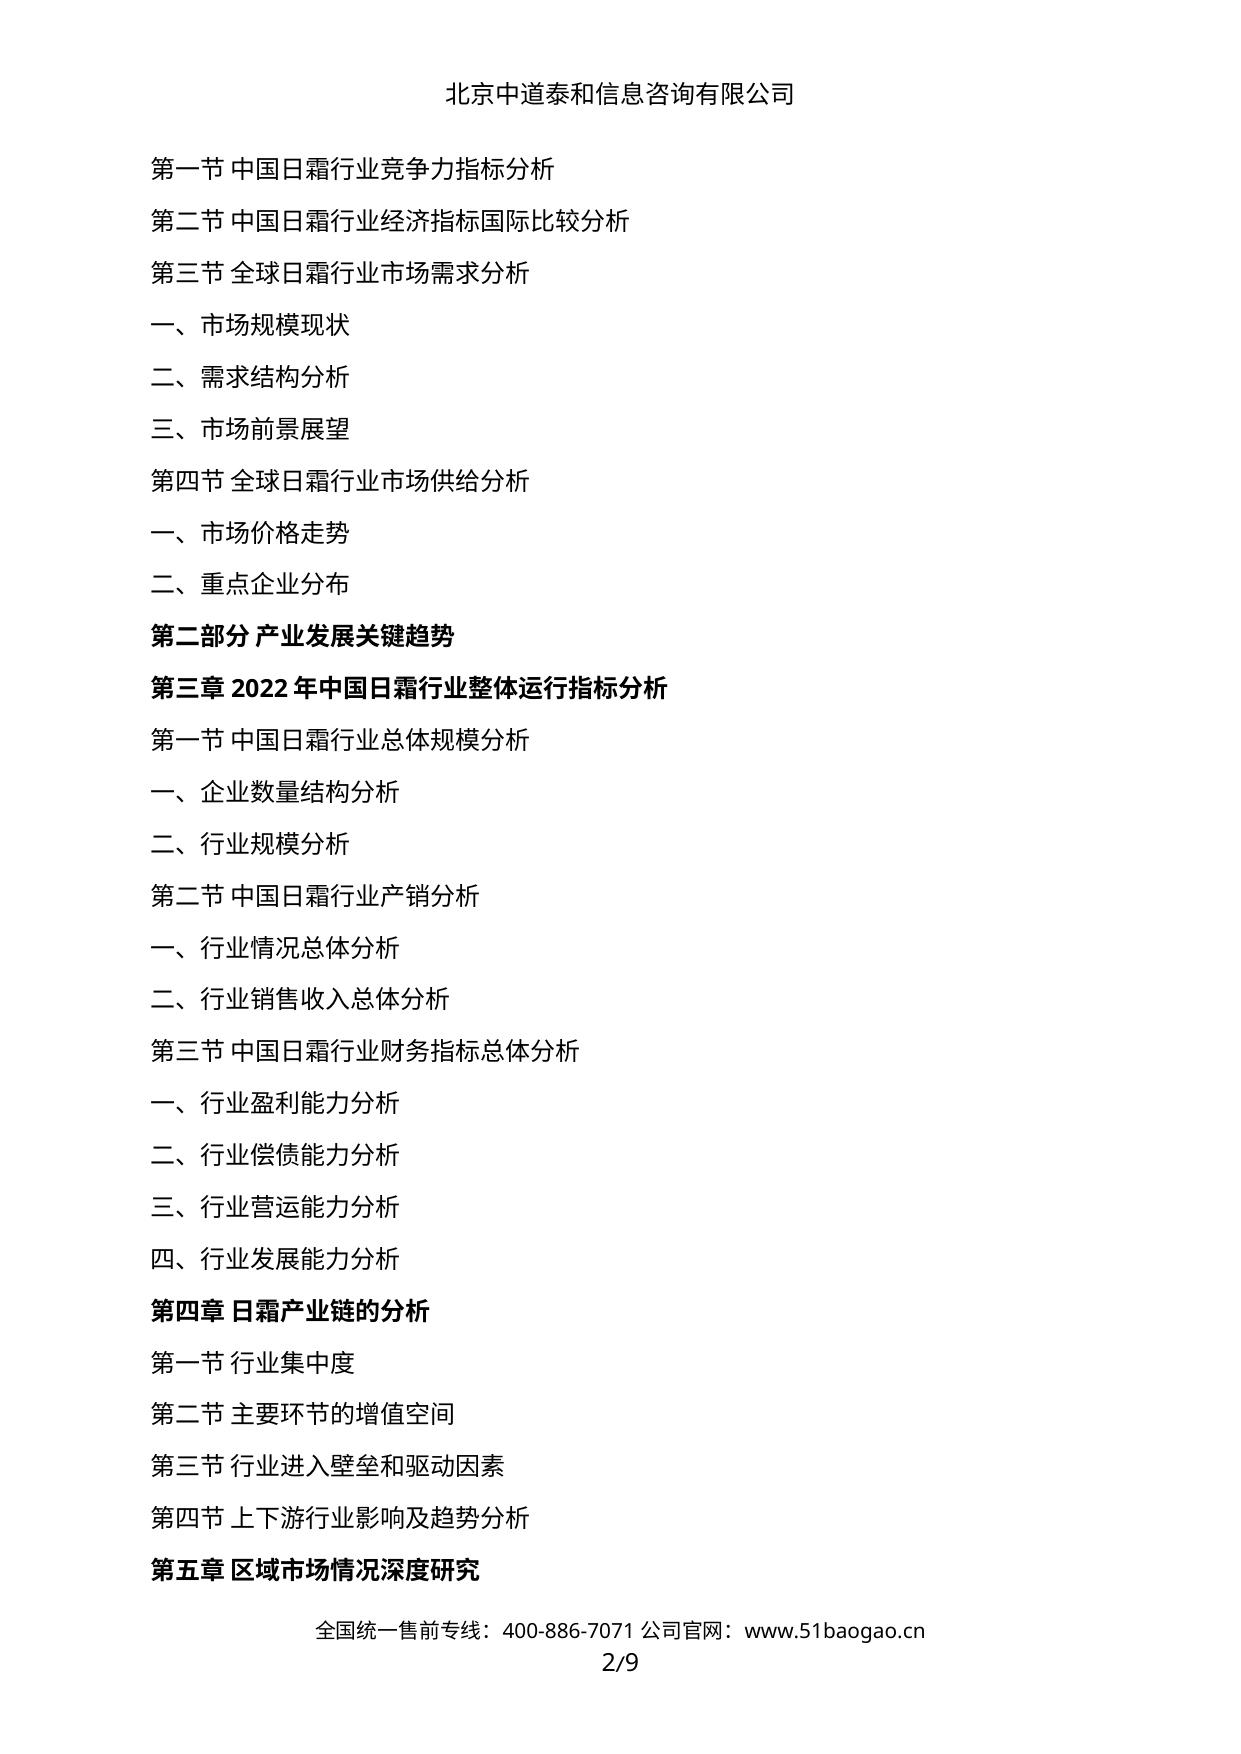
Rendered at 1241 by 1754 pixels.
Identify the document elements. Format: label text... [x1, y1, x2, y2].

text 第三节 行业进入壁垒和驱动因素 [150, 1447, 1090, 1483]
text 一、市场价格走势 [150, 513, 1090, 549]
text 一、行业情况总体分析 [150, 928, 1090, 964]
text 第一节 中国日霜行业总体规模分析 [150, 721, 1090, 757]
text 第二节 主要环节的增值空间 [150, 1395, 1090, 1431]
text 二、行业销售收入总体分析 [150, 980, 1090, 1016]
text 一、市场规模现状 [150, 306, 1090, 342]
text 第四节 上下游行业影响及趋势分析 [150, 1499, 1090, 1535]
text 第二部分 产业发展关键趋势 [150, 617, 1090, 653]
text 二、行业偿债能力分析 [150, 1136, 1090, 1172]
text 一、行业盈利能力分析 [150, 1084, 1090, 1120]
text 第四节 全球日霜行业市场供给分析 [150, 461, 1090, 497]
text 第二节 中国日霜行业经济指标国际比较分析 [150, 202, 1090, 238]
text 第一节 中国日霜行业竞争力指标分析 [150, 150, 1090, 186]
text 四、行业发展能力分析 [150, 1239, 1090, 1276]
text 第二节 中国日霜行业产销分析 [150, 876, 1090, 912]
text 第三章 2022年中国日霜行业整体运行指标分析 [150, 669, 1090, 705]
text 第一节 行业集中度 [150, 1343, 1090, 1379]
text 第三节 中国日霜行业财务指标总体分析 [150, 1032, 1090, 1068]
text 三、市场前景展望 [150, 409, 1090, 446]
text 三、行业营运能力分析 [150, 1187, 1090, 1224]
text 一、企业数量结构分析 [150, 772, 1090, 809]
text 二、重点企业分布 [150, 565, 1090, 601]
text 二、需求结构分析 [150, 357, 1090, 394]
text 第五章 区域市场情况深度研究 [150, 1551, 1090, 1587]
text 二、行业规模分析 [150, 824, 1090, 861]
text 第四章 日霜产业链的分析 [150, 1291, 1090, 1327]
text 第三节 全球日霜行业市场需求分析 [150, 254, 1090, 290]
